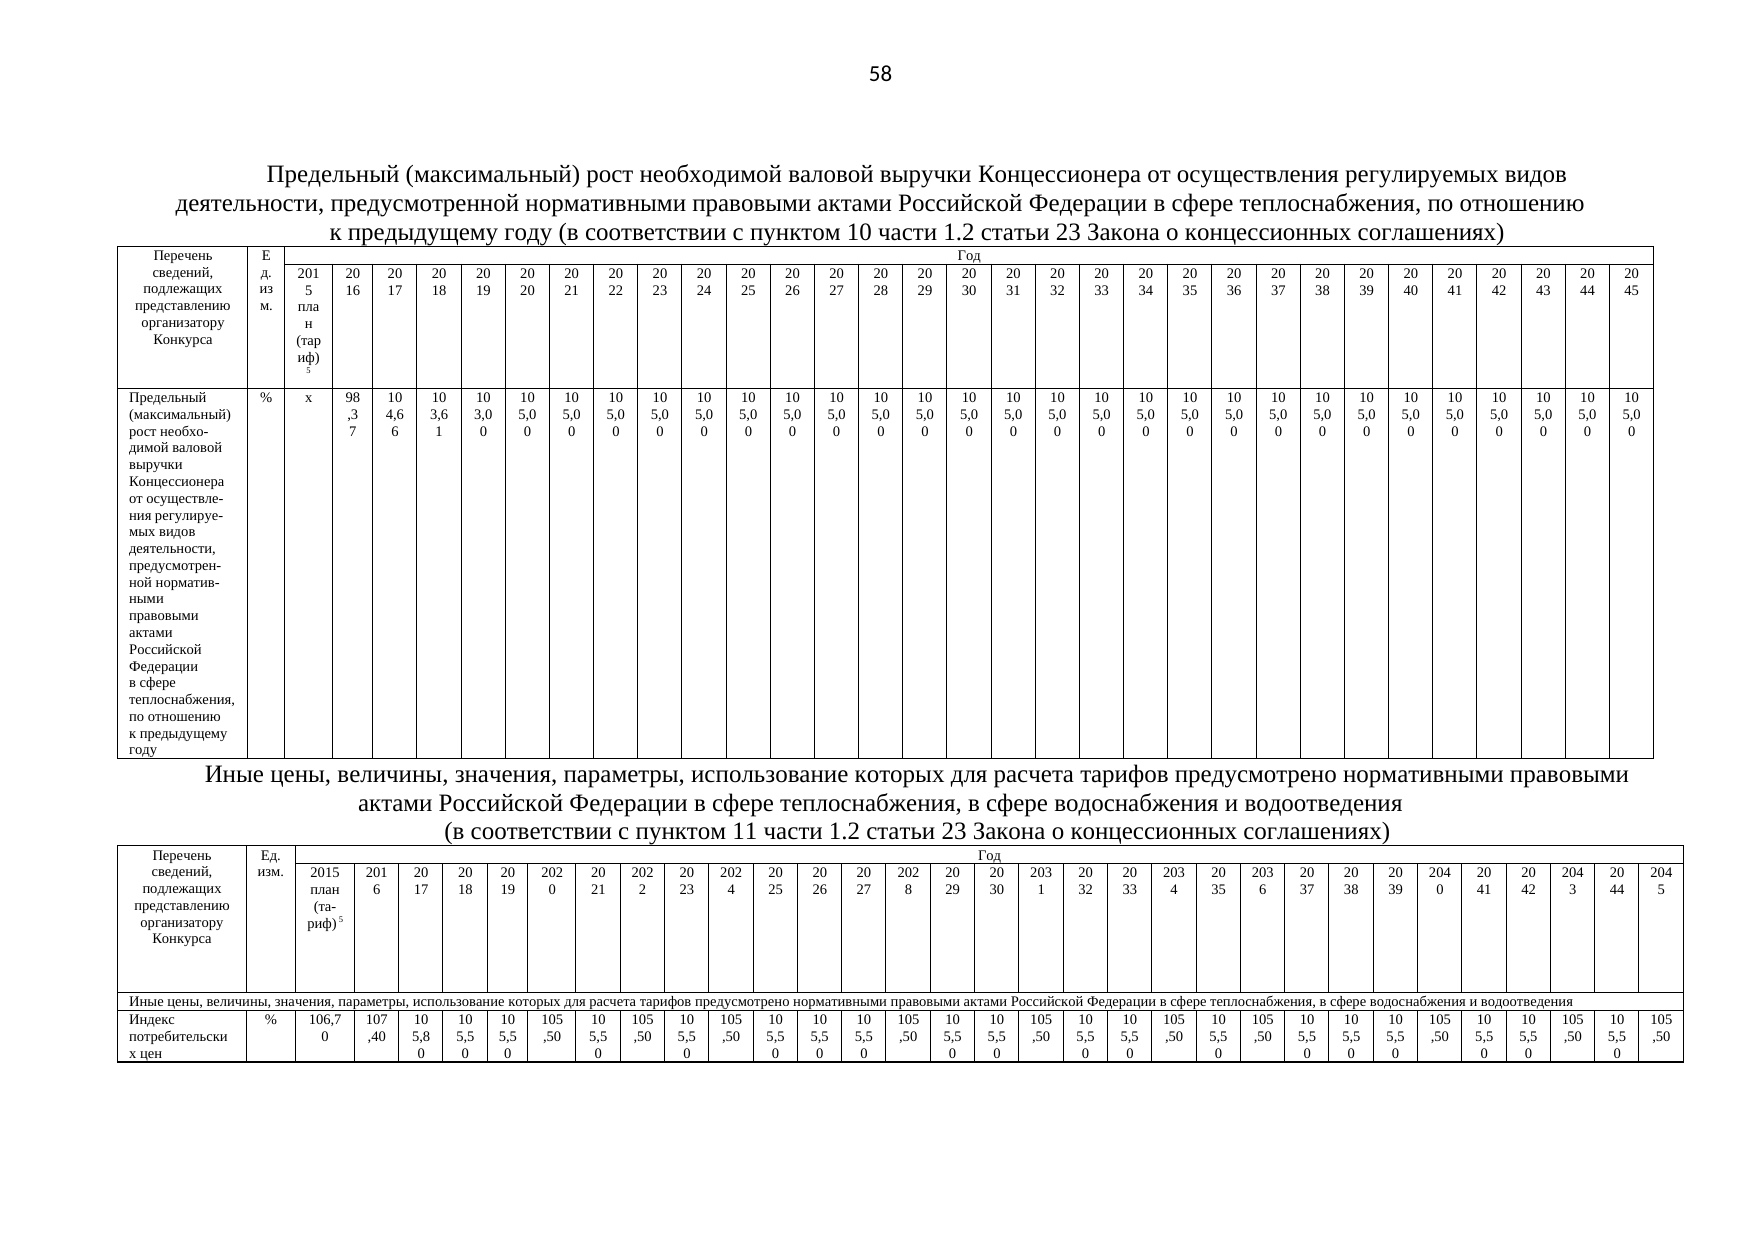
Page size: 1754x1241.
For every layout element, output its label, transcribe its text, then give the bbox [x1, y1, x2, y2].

table_cell 105,50 [528, 1011, 575, 1061]
table_cell 105,00 [1522, 389, 1565, 758]
table_cell 2015 план (та-риф) 5 [296, 864, 354, 992]
table_cell 105,50 [488, 1011, 527, 1061]
table_cell 106,70 [296, 1011, 354, 1061]
table_cell 2040 [1418, 864, 1461, 992]
table_cell 105,00 [771, 389, 814, 758]
table_cell 105,50 [621, 1011, 664, 1061]
table_header Год [296, 846, 1683, 863]
table_cell 105,00 [1345, 389, 1388, 758]
table_cell 105,80 [399, 1011, 442, 1061]
table_cell 2044 [1595, 864, 1638, 992]
table_cell 2021 [550, 265, 593, 388]
table_cell 105,00 [1212, 389, 1256, 758]
table_cell Иные цены, величины, значения, параметры, использование которых для расчета тарифов предусмотрено нормативными правовыми актами Российской Федерации в сфере теплоснабжения, в сфере водоснабжения и водоотведения [118, 993, 1683, 1010]
table_cell Индекс потребительских цен [118, 1011, 246, 1061]
table_cell 2044 [1566, 265, 1609, 388]
table_cell 105,50 [576, 1011, 620, 1061]
table_cell 105,50 [1108, 1011, 1151, 1061]
table_cell Предельный (максимальный) рост необхо-димой валовой выручки Концессионера от осуществле-ния регулируе-мых видов деятельности, предусмотрен-ной норматив-ными правовыми актами Российской Федерации в сфере теплоснабжения, по отношению к предыдущему году [118, 389, 247, 758]
table_cell 2027 [815, 265, 858, 388]
table_cell 107,40 [355, 1011, 398, 1061]
table_cell 2036 [1212, 265, 1256, 388]
table_cell 2016 [333, 265, 372, 388]
text Иные цены, величины, значения, параметры, использование которых для расчета тарифов предусмотрено нормативными правовыми актами Российской Федерации в сфере теплоснабжения, в сфере водоснабжения и водоотведения [118, 759, 1642, 816]
table_cell 2042 [1477, 265, 1521, 388]
table_cell 103,00 [462, 389, 505, 758]
table_cell 105,50 [886, 1011, 930, 1061]
table_cell 2028 [859, 265, 902, 388]
table_cell 105,00 [859, 389, 902, 758]
table_cell 105,50 [798, 1011, 841, 1061]
table_cell 2030 [947, 265, 991, 388]
table_cell 103,61 [417, 389, 461, 758]
table_cell 105,00 [1168, 389, 1211, 758]
table_cell 2017 [373, 265, 416, 388]
table_cell 105,50 [975, 1011, 1018, 1061]
table_cell 2020 [528, 864, 575, 992]
table_cell 2038 [1301, 265, 1344, 388]
table_cell 105,50 [1639, 1011, 1683, 1061]
table_cell 2038 [1329, 864, 1373, 992]
table_cell 105,50 [931, 1011, 974, 1061]
table_cell 2034 [1124, 265, 1167, 388]
table_cell 105,00 [682, 389, 726, 758]
table_cell 2040 [1389, 265, 1432, 388]
text к предыдущему году (в соответствии с пунктом 10 части 1.2 статьи 23 Закона о концессионных соглашениях) [118, 217, 1642, 246]
table_cell 2017 [399, 864, 442, 992]
text Предельный (максимальный) рост необходимой валовой выручки Концессионера от осуществления регулируемых видов деятельности, предусмотренной нормативными правовыми актами Российской Федерации в сфере теплоснабжения, по отношению [118, 159, 1642, 217]
table_cell 2015 план (тариф) 5 [285, 265, 332, 388]
table_cell 2016 [355, 864, 398, 992]
table_header Ед. изм. [247, 846, 295, 992]
table_cell 2031 [1019, 864, 1063, 992]
table_cell 2025 [727, 265, 770, 388]
table_cell 105,50 [1329, 1011, 1373, 1061]
table_cell 105,00 [727, 389, 770, 758]
table_cell 105,50 [665, 1011, 708, 1061]
table_cell 2041 [1433, 265, 1476, 388]
table_cell 105,00 [1433, 389, 1476, 758]
table_cell 2024 [709, 864, 753, 992]
table_cell 2039 [1374, 864, 1417, 992]
table_cell 2028 [886, 864, 930, 992]
table_cell 105,50 [709, 1011, 753, 1061]
table_cell 2036 [1241, 864, 1284, 992]
table_cell 98,37 [333, 389, 372, 758]
table_cell 2029 [931, 864, 974, 992]
table_cell 105,00 [1566, 389, 1609, 758]
table_cell 105,00 [992, 389, 1035, 758]
table_cell 105,00 [947, 389, 991, 758]
table_cell 2026 [798, 864, 841, 992]
table_cell 2020 [506, 265, 549, 388]
table_cell 2029 [903, 265, 946, 388]
table_cell 105,50 [1507, 1011, 1550, 1061]
table_cell 105,00 [815, 389, 858, 758]
table_cell 2030 [975, 864, 1018, 992]
table_cell 105,00 [1477, 389, 1521, 758]
table_cell 2025 [754, 864, 797, 992]
table_cell 2037 [1257, 265, 1300, 388]
table_cell 2032 [1036, 265, 1079, 388]
table_cell 105,00 [1301, 389, 1344, 758]
table_cell 2019 [488, 864, 527, 992]
table_cell 105,00 [594, 389, 637, 758]
table_cell 2034 [1152, 864, 1196, 992]
table_cell 2024 [682, 265, 726, 388]
table_cell 2041 [1462, 864, 1506, 992]
table_header Год [285, 247, 1653, 263]
table_cell 105,50 [1418, 1011, 1461, 1061]
table_cell 104,66 [373, 389, 416, 758]
table_cell 2033 [1080, 265, 1123, 388]
table_cell 105,50 [1462, 1011, 1506, 1061]
table_cell 105,50 [1019, 1011, 1063, 1061]
table_cell 105,00 [1257, 389, 1300, 758]
table_cell 2026 [771, 265, 814, 388]
table_cell 2042 [1507, 864, 1550, 992]
table_cell 105,00 [1610, 389, 1653, 758]
table_cell 2021 [576, 864, 620, 992]
table_cell 105,00 [638, 389, 681, 758]
table_cell 105,50 [842, 1011, 885, 1061]
table_cell 2035 [1197, 864, 1240, 992]
table_cell 105,50 [1595, 1011, 1638, 1061]
table_cell 105,00 [1080, 389, 1123, 758]
table_cell 105,50 [1241, 1011, 1284, 1061]
table_cell 2022 [594, 265, 637, 388]
text (в соответствии с пунктом 11 части 1.2 статьи 23 Закона о концессионных соглашениях) [118, 816, 1642, 845]
table_cell 2043 [1551, 864, 1594, 992]
table_cell 105,00 [903, 389, 946, 758]
table_cell 105,00 [506, 389, 549, 758]
table_cell 105,50 [1152, 1011, 1196, 1061]
table_cell 2018 [417, 265, 461, 388]
table_cell 2031 [992, 265, 1035, 388]
table_cell 105,00 [1124, 389, 1167, 758]
table_header Перечень сведений, подлежащих представлению организатору Конкурса [118, 846, 246, 992]
table_header Перечень сведений, подлежащих представлению организатору Конкурса [118, 247, 247, 388]
table_cell 105,00 [1036, 389, 1079, 758]
table_cell 2035 [1168, 265, 1211, 388]
table_cell 105,50 [754, 1011, 797, 1061]
table_cell 105,50 [1374, 1011, 1417, 1061]
table_cell % [248, 389, 284, 758]
table_cell % [247, 1011, 295, 1061]
table_cell 105,50 [443, 1011, 487, 1061]
table_cell 2043 [1522, 265, 1565, 388]
table_cell 105,50 [1064, 1011, 1107, 1061]
table_cell 2039 [1345, 265, 1388, 388]
table_cell 2022 [621, 864, 664, 992]
table_cell х [285, 389, 332, 758]
table_cell 2023 [665, 864, 708, 992]
table_cell 105,00 [1389, 389, 1432, 758]
table_cell 2019 [462, 265, 505, 388]
table_cell 105,50 [1551, 1011, 1594, 1061]
table_header Ед. изм. [248, 247, 284, 388]
table_cell 2045 [1610, 265, 1653, 388]
table_cell 2033 [1108, 864, 1151, 992]
table_cell 2032 [1064, 864, 1107, 992]
table_cell 2045 [1639, 864, 1683, 992]
table_cell 2023 [638, 265, 681, 388]
table_cell 105,50 [1197, 1011, 1240, 1061]
table_cell 2018 [443, 864, 487, 992]
table_cell 2037 [1285, 864, 1328, 992]
table_cell 105,00 [550, 389, 593, 758]
table_cell 105,50 [1285, 1011, 1328, 1061]
table_cell 2027 [842, 864, 885, 992]
